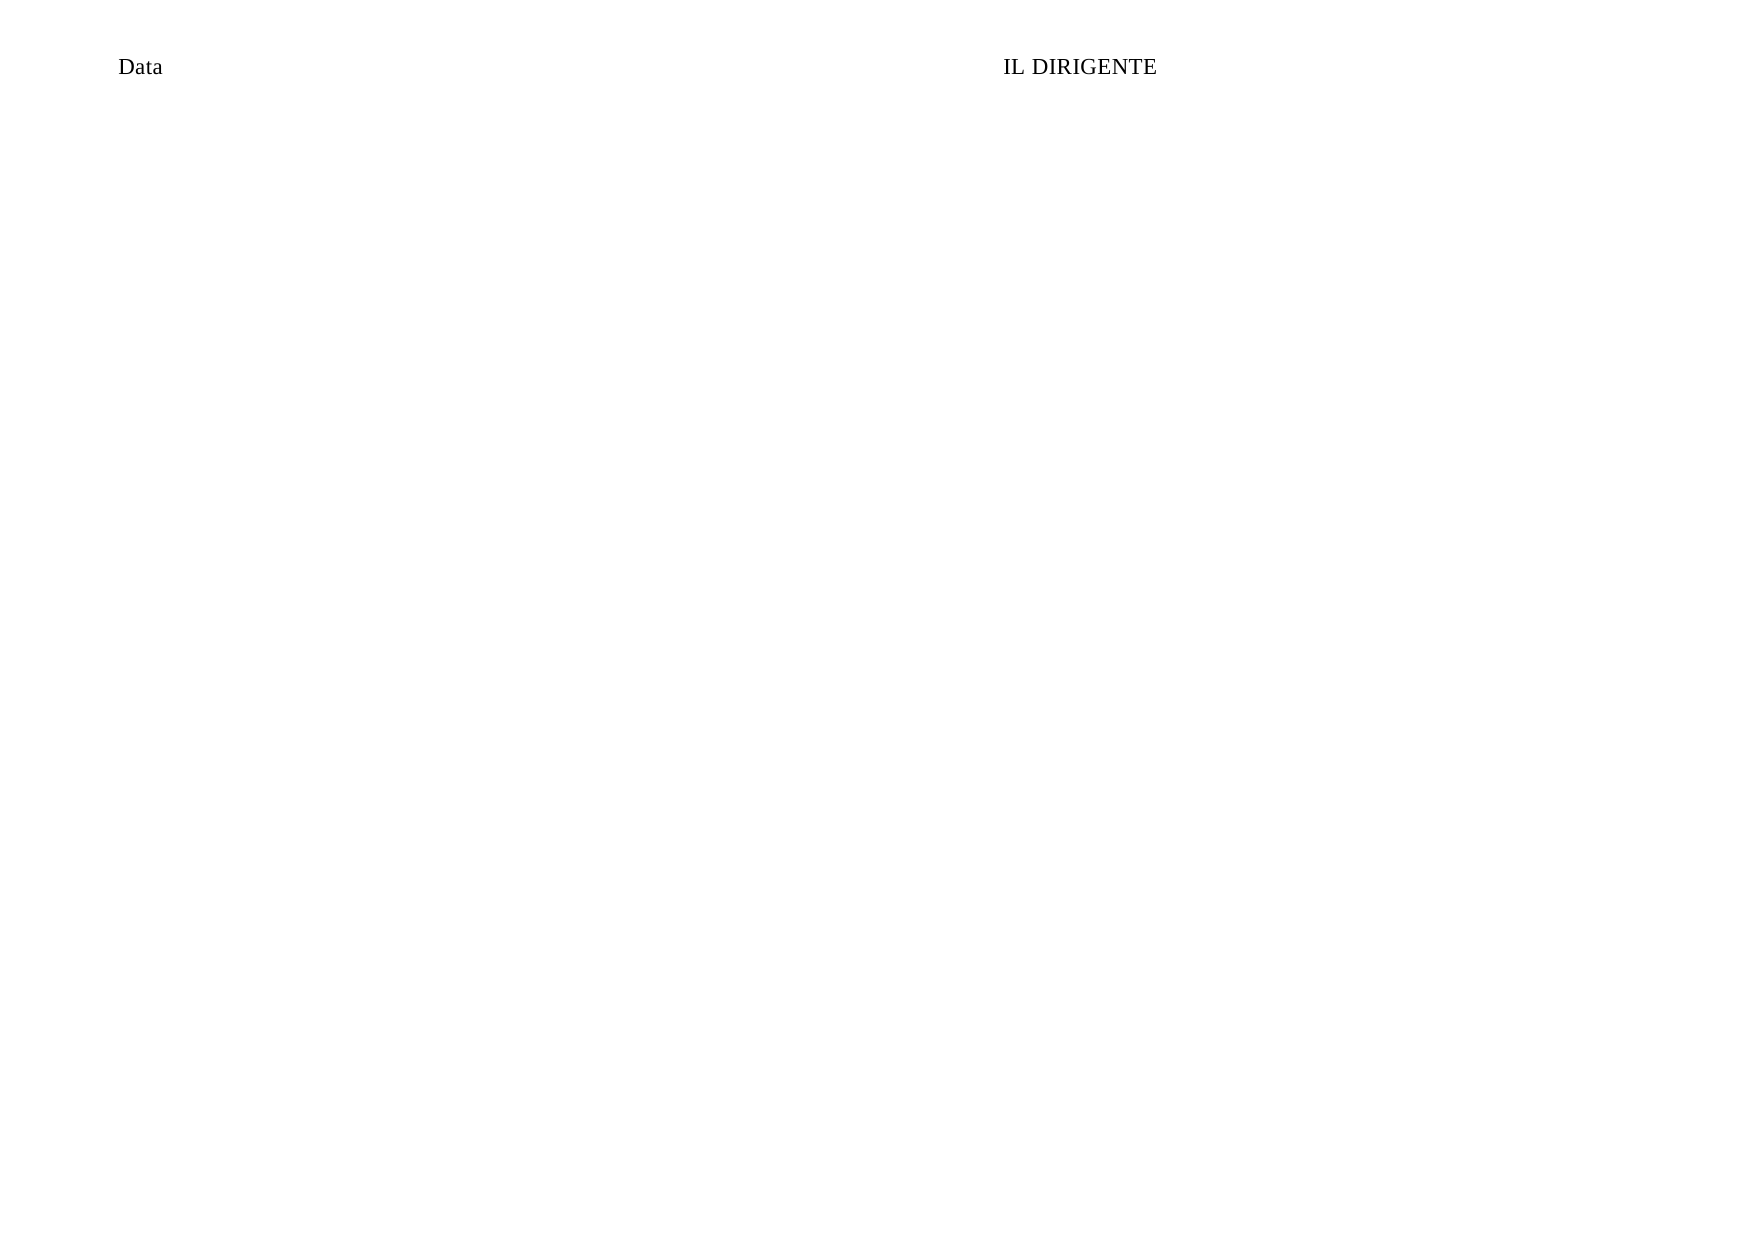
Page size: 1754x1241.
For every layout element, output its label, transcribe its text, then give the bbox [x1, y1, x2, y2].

text Data IL DIRIGENTE [118, 53, 1606, 79]
